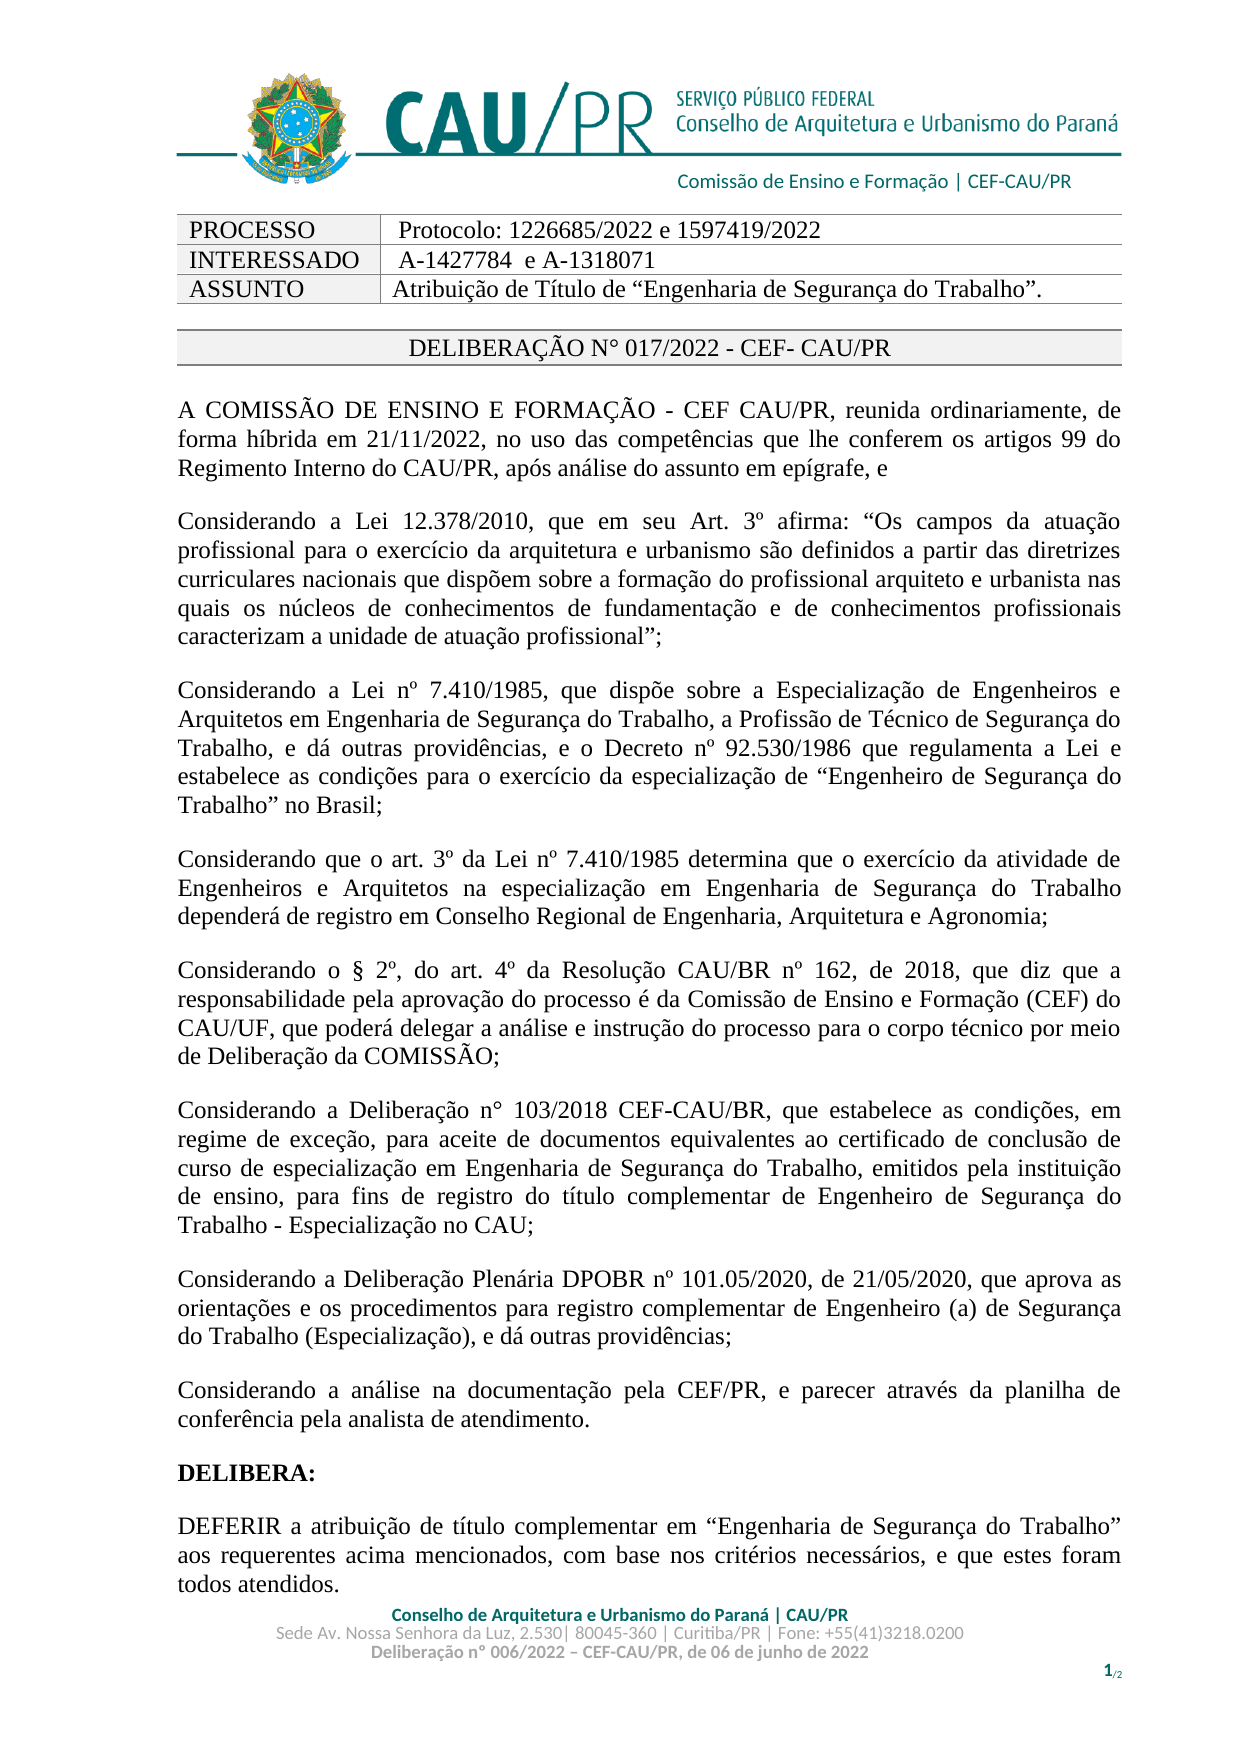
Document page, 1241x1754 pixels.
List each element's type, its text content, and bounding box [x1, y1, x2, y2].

text Considerando a Lei nº 7.410/1985, que dispõe sobre a Especialização de Engenheiros e Arquitetos em Engenharia de Segurança do Trabalho, a Profissão de Técnico de Segurança do Trabalho, e dá outras providências, e o Decreto nº 92.530/1986 que regulamenta a Lei e estabelece as condições para o exercício da especialização de “Engenheiro de Segurança do Trabalho” no Brasil; [177, 675, 1122, 819]
text Considerando a Deliberação n° 103/2018 CEF-CAU/BR, que estabelece as condições, em regime de exceção, para aceite de documentos equivalentes ao certificado de conclusão de curso de especialização em Engenharia de Segurança do Trabalho, emitidos pela instituição de ensino, para fins de registro do título complementar de Engenheiro de Segurança do Trabalho - Especialização no CAU; [177, 1095, 1122, 1239]
text DEFERIR a atribuição de título complementar em “Engenharia de Segurança do Trabalho” aos requerentes acima mencionados, com base nos critérios necessários, e que estes foram todos atendidos. [177, 1511, 1122, 1598]
text Considerando a Lei 12.378/2010, que em seu Art. 3º afirma: “Os campos da atuação profissional para o exercício da arquitetura e urbanismo são definidos a partir das diretrizes curriculares nacionais que dispõem sobre a formação do profissional arquiteto e urbanista nas quais os núcleos de conhecimentos de fundamentação e de conhecimentos profissionais caracterizam a unidade de atuação profissional”; [177, 506, 1122, 650]
text Considerando a análise na documentação pela CEF/PR, e parecer através da planilha de conferência pela analista de atendimento. [177, 1375, 1122, 1433]
text Considerando o § 2º, do art. 4º da Resolução CAU/BR nº 162, de 2018, que diz que a responsabilidade pela aprovação do processo é da Comissão de Ensino e Formação (CEF) do CAU/UF, que poderá delegar a análise e instrução do processo para o corpo técnico por meio de Deliberação da COMISSÃO; [177, 955, 1122, 1070]
text Considerando a Deliberação Plenária DPOBR nº 101.05/2020, de 21/05/2020, que aprova as orientações e os procedimentos para registro complementar de Engenheiro (a) de Segurança do Trabalho (Especialização), e dá outras providências; [177, 1264, 1122, 1350]
text Considerando que o art. 3º da Lei nº 7.410/1985 determina que o exercício da atividade de Engenheiros e Arquitetos na especialização em Engenharia de Segurança do Trabalho dependerá de registro em Conselho Regional de Engenharia, Arquitetura e Agronomia; [177, 844, 1122, 930]
table_cell INTERESSADO [177, 245, 380, 273]
picture [260, 161, 269, 170]
table_cell ASSUNTO [177, 275, 380, 303]
picture [319, 162, 334, 176]
picture [176, 73, 1122, 184]
table_cell A-1427784 e A-1318071 [381, 245, 1122, 273]
table_header PROCESSO [177, 215, 380, 244]
table_header Protocolo: 1226685/2022 e 1597419/2022 [381, 215, 1122, 244]
text A COMISSÃO DE ENSINO E FORMAÇÃO - CEF CAU/PR, reunida ordinariamente, de forma híbrida em 21/11/2022, no uso das competências que lhe conferem os artigos 99 do Regimento Interno do CAU/PR, após análise do assunto em epígrafe, e [177, 395, 1122, 481]
text DELIBERA: [177, 1458, 1122, 1486]
text DELIBERAÇÃO N° 017/2022 - CEF- CAU/PR [177, 331, 1122, 364]
table_cell Atribuição de Título de “Engenharia de Segurança do Trabalho”. [381, 275, 1122, 303]
